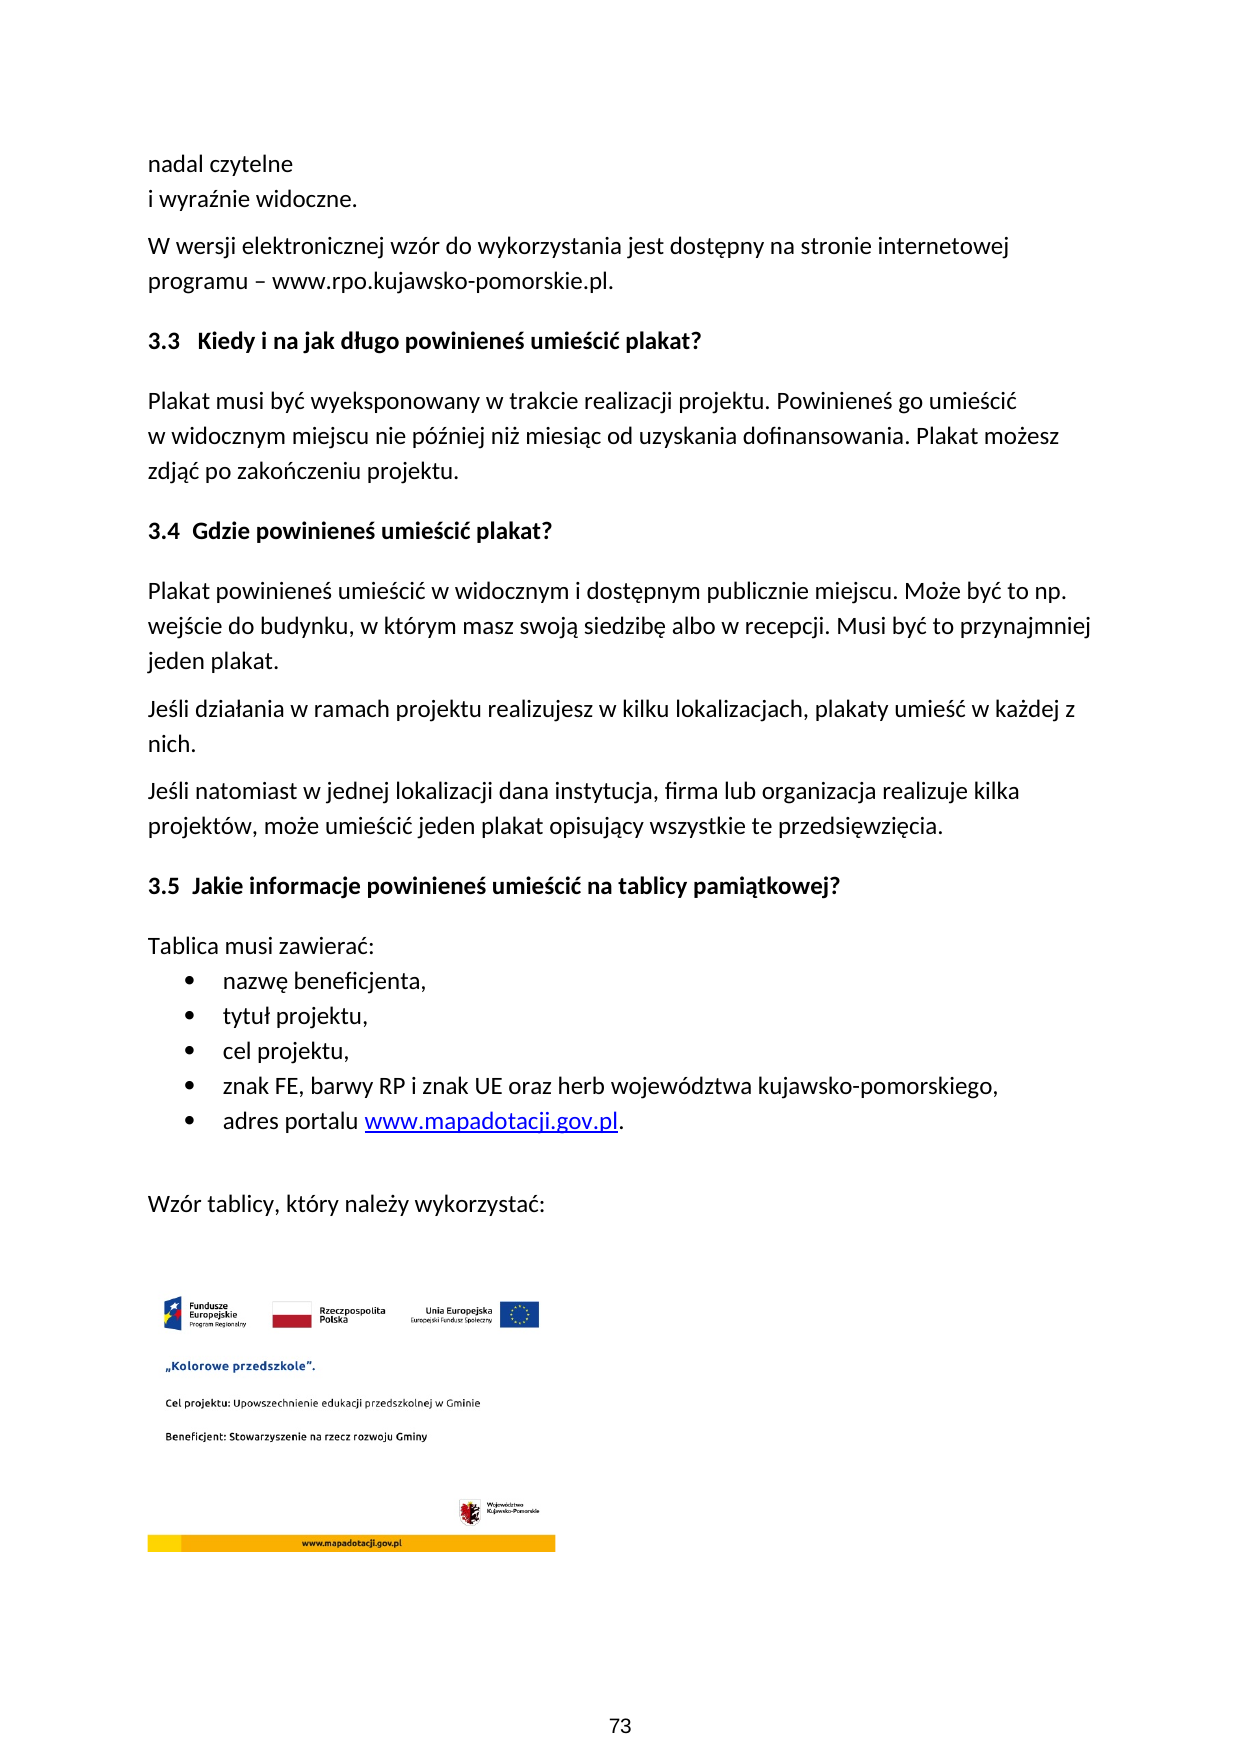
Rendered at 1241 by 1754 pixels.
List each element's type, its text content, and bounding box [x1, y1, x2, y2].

text Plakat musi być wyeksponowany w trakcie realizacji projektu. Powinieneś go umieścić w widocznym miejscu nie później niż miesiąc od uzyskania dofinansowania. Plakat możesz zdjąć po zakończeniu projektu. [148, 385, 1092, 486]
list Kiedy i na jak długo powinieneś umieścić plakat? [148, 325, 1092, 356]
list adres portalu www.mapadotacji.gov.pl. [185, 1105, 1092, 1136]
text W wersji elektronicznej wzór do wykorzystania jest dostępny na stronie internetowej programu – www.rpo.kujawsko-pomorskie.pl. [148, 230, 1092, 296]
text Plakat powinieneś umieścić w widocznym i dostępnym publicznie miejscu. Może być to np. wejście do budynku, w którym masz swoją siedzibę albo w recepcji. Musi być to przynajmniej jeden plakat. [148, 575, 1092, 676]
text Jeśli natomiast w jednej lokalizacji dana instytucja, firma lub organizacja realizuje kilka projektów, może umieścić jeden plakat opisujący wszystkie te przedsięwzięcia. [148, 775, 1092, 841]
list nazwę beneficjenta, [185, 965, 1092, 996]
text Jeśli działania w ramach projektu realizujesz w kilku lokalizacjach, plakaty umieść w każdej z nich. [148, 693, 1092, 758]
picture [147, 1280, 556, 1552]
list cel projektu, [185, 1035, 1092, 1066]
list Gdzie powinieneś umieścić plakat? [148, 515, 1092, 546]
text Wzór tablicy, który należy wykorzystać: [148, 1188, 1092, 1218]
list tytuł projektu, [185, 1000, 1092, 1031]
list znak FE, barwy RP i znak UE oraz herb województwa kujawsko-pomorskiego, [185, 1070, 1092, 1101]
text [148, 148, 1092, 213]
text Tablica musi zawierać: [148, 930, 1092, 961]
list Jakie informacje powinieneś umieścić na tablicy pamiątkowej? [148, 870, 1092, 901]
